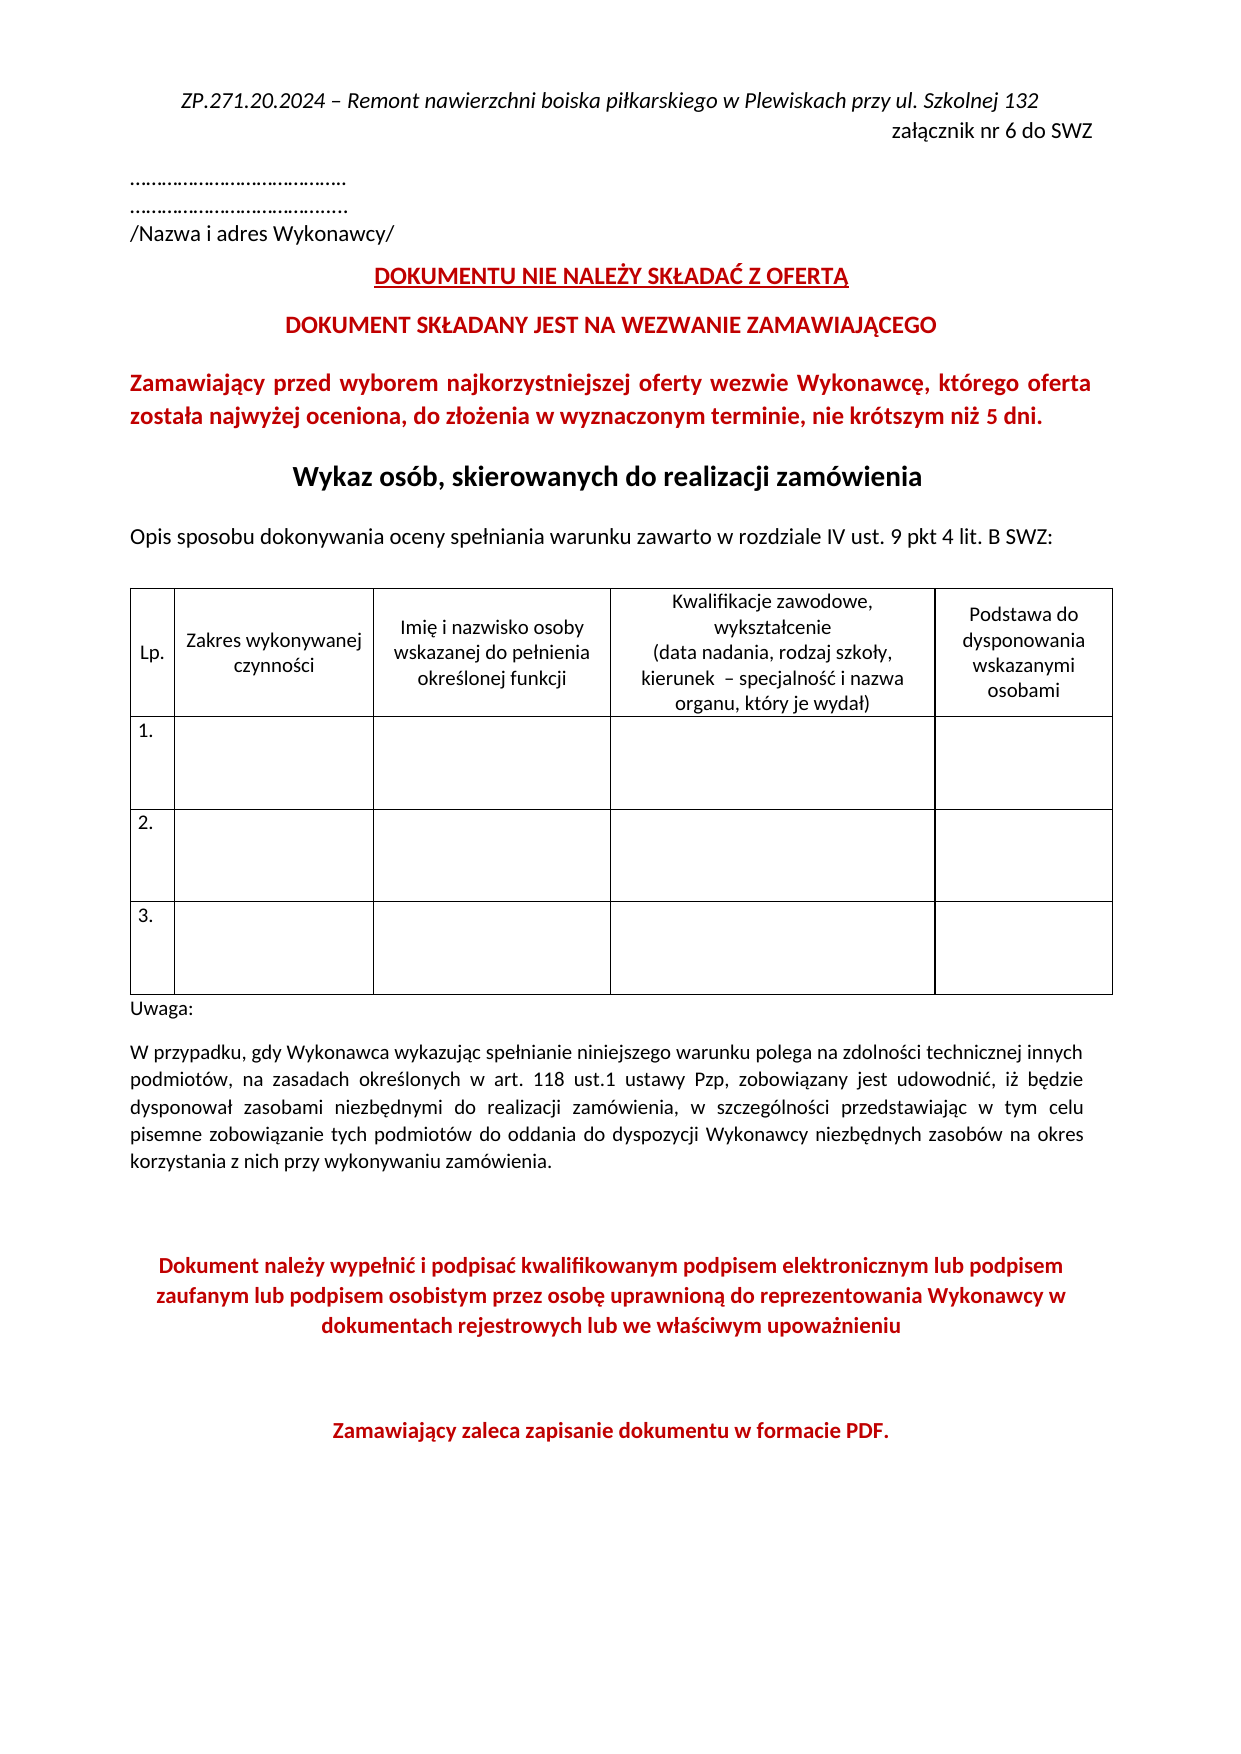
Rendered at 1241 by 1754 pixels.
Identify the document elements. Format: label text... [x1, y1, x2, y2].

text załącznik nr 6 do SWZ [130, 117, 1093, 144]
text Dokument należy wypełnić i podpisać kwalifikowanym podpisem elektronicznym lub podpisem zaufanym lub podpisem osobistym przez osobę uprawnioną do reprezentowania Wykonawcy w dokumentach rejestrowych lub we właściwym upoważnieniu [130, 1251, 1093, 1339]
table_cell [175, 810, 373, 901]
text ………………………………..... [130, 191, 1093, 219]
text Opis sposobu dokonywania oceny spełniania warunku zawarto w rozdziale IV ust. 9 pkt 4 lit. B SWZ: [130, 522, 1093, 550]
text /Nazwa i adres Wykonawcy/ [130, 219, 1093, 247]
text W przypadku, gdy Wykonawca wykazując spełnianie niniejszego warunku polega na zdolności technicznej innych podmiotów, na zasadach określonych w art. 118 ust.1 ustawy Pzp, zobowiązany jest udowodnić, iż będzie dysponował zasobami niezbędnymi do realizacji zamówienia, w szczególności przedstawiając w tym celu pisemne zobowiązanie tych podmiotów do oddania do dyspozycji Wykonawcy niezbędnych zasobów na okres korzystania z nich przy wykonywaniu zamówienia. [130, 1039, 1085, 1174]
table_cell [175, 717, 373, 808]
table_cell [374, 717, 610, 808]
table_cell [936, 717, 1112, 808]
text ZP.271.20.2024 – Remont nawierzchni boiska piłkarskiego w Plewiskach przy ul. Szkolnej 132 [130, 86, 1093, 114]
table_cell 1. [131, 717, 174, 808]
table_header Lp. [131, 589, 174, 716]
table_cell [374, 902, 610, 994]
text ………………………………….. [130, 163, 1093, 191]
table_cell [611, 902, 934, 994]
text Zamawiający zaleca zapisanie dokumentu w formacie PDF. [130, 1417, 1093, 1445]
table_cell [611, 810, 934, 901]
text Wykaz osób, skierowanych do realizacji zamówienia [130, 458, 1085, 494]
text DOKUMENTU NIE NALEŻY SKŁADAĆ Z OFERTĄ [130, 260, 1093, 291]
table_header Imię i nazwisko osoby wskazanej do pełnienia określonej funkcji [374, 589, 610, 716]
table_header Kwalifikacje zawodowe, wykształcenie (data nadania, rodzaj szkoły, kierunek – specjalność i nazwa organu, który je wydał) [611, 589, 934, 716]
text Uwaga: [130, 995, 1085, 1020]
table_cell [175, 902, 373, 994]
table_cell [374, 810, 610, 901]
text DOKUMENT SKŁADANY JEST NA WEZWANIE ZAMAWIAJĄCEGO [130, 309, 1093, 340]
text Zamawiający przed wyborem najkorzystniejszej oferty wezwie Wykonawcę, którego oferta została najwyżej oceniona, do złożenia w wyznaczonym terminie, nie krótszym niż 5 dni. [130, 367, 1093, 431]
table_header Zakres wykonywanej czynności [175, 589, 373, 716]
table_cell [611, 717, 934, 808]
table_cell [936, 810, 1112, 901]
table_cell [936, 902, 1112, 994]
table_cell 3. [131, 902, 174, 994]
table_cell 2. [131, 810, 174, 901]
table_header Podstawa do dysponowania wskazanymi osobami [936, 589, 1112, 716]
